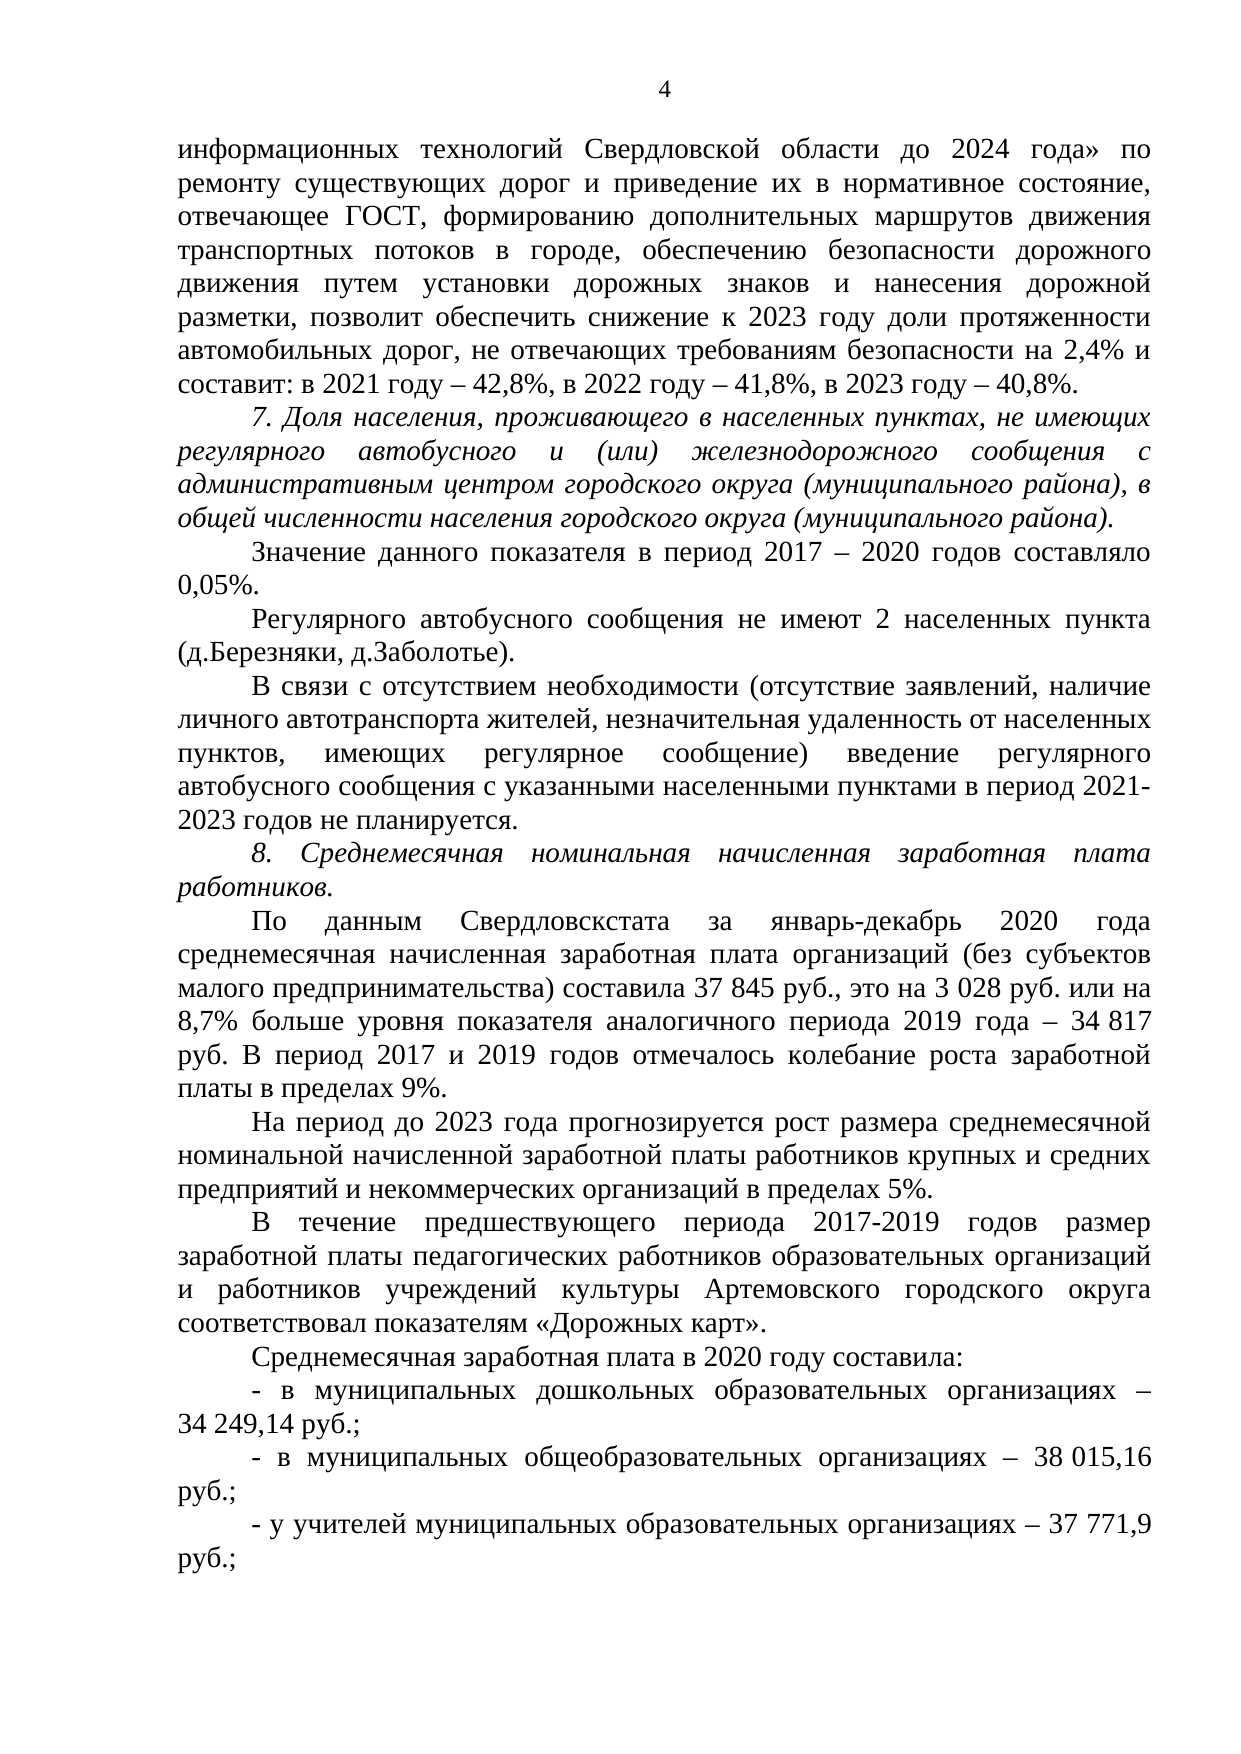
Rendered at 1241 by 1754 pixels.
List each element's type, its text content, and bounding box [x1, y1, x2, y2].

text Значение данного показателя в период 2017 – 2020 годов составляло 0,05%. [177, 534, 1152, 601]
text 8. Среднемесячная номинальная начисленная заработная плата работников. [177, 836, 1152, 903]
text - у учителей муниципальных образовательных организациях – 37 771,9 руб.; [177, 1506, 1152, 1573]
text На период до 2023 года прогнозируется рост размера среднемесячной номинальной начисленной заработной платы работников крупных и средних предприятий и некоммерческих организаций в пределах 5%. [177, 1104, 1152, 1204]
text Регулярного автобусного сообщения не имеют 2 населенных пункта (д.Березняки, д.Заболотье). [177, 601, 1152, 668]
text Среднемесячная заработная плата в 2020 году составила: [177, 1339, 1152, 1372]
text 7. Доля населения, проживающего в населенных пунктах, не имеющих регулярного автобусного и (или) железнодорожного сообщения с административным центром городского округа (муниципального района), в общей численности населения городского округа (муниципального района). [177, 399, 1152, 534]
text В течение предшествующего периода 2017-2019 годов размер заработной платы педагогических работников образовательных организаций и работников учреждений культуры Артемовского городского округа соответствовал показателям «Дорожных карт». [177, 1204, 1152, 1339]
text По данным Свердловскстата за январь-декабрь 2020 года среднемесячная начисленная заработная плата организаций (без субъектов малого предпринимательства) составила 37 845 руб., это на 3 028 руб. или на 8,7% больше уровня показателя аналогичного периода 2019 года – 34 817 руб. В период 2017 и 2019 годов отмечалось колебание роста заработной платы в пределах 9%. [177, 903, 1152, 1104]
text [177, 131, 1152, 399]
text В связи с отсутствием необходимости (отсутствие заявлений, наличие личного автотранспорта жителей, незначительная удаленность от населенных пунктов, имеющих регулярное сообщение) введение регулярного автобусного сообщения с указанными населенными пунктами в период 2021-2023 годов не планируется. [177, 668, 1152, 836]
text - в муниципальных общеобразовательных организациях – 38 015,16 руб.; [177, 1439, 1152, 1506]
text - в муниципальных дошкольных образовательных организациях – 34 249,14 руб.; [177, 1372, 1152, 1439]
